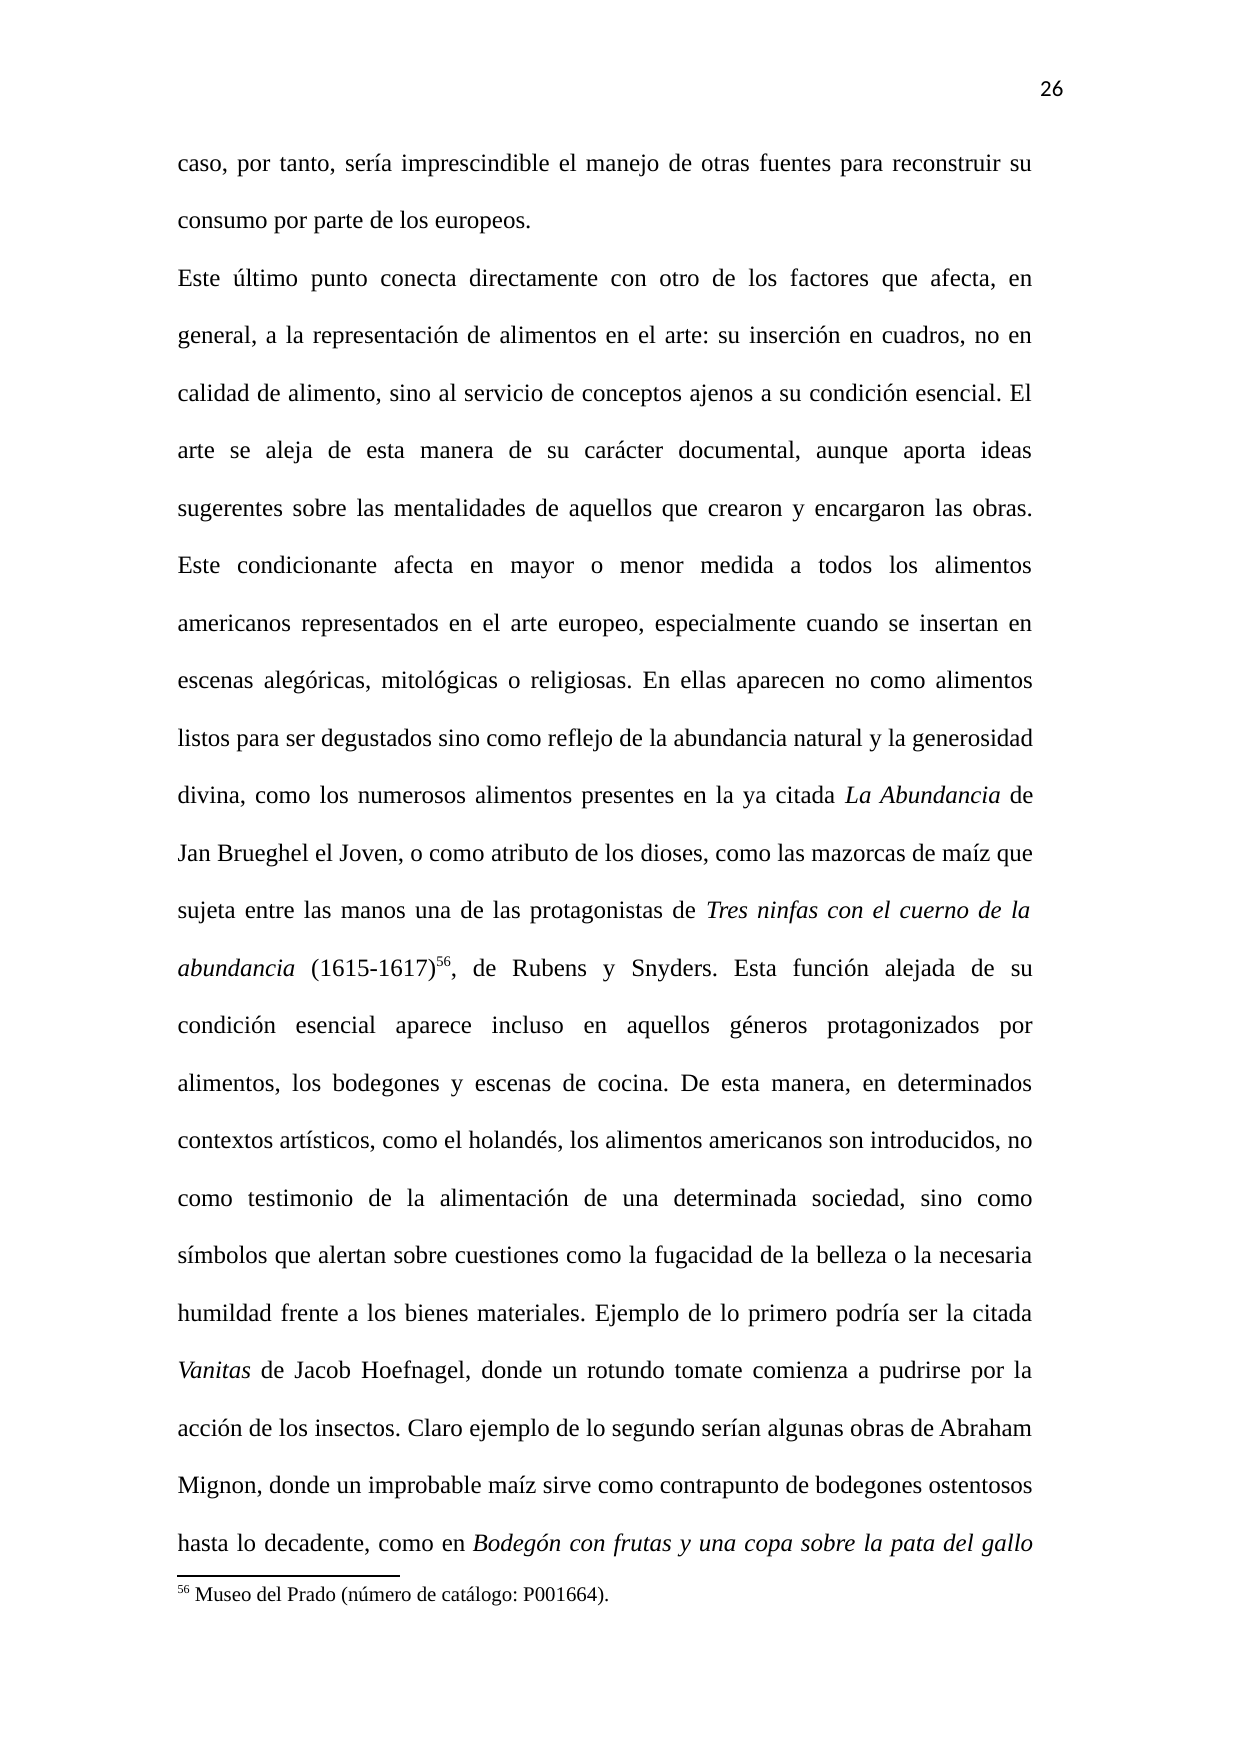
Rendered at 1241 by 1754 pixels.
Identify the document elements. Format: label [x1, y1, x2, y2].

text [177, 263, 1033, 1557]
text [177, 148, 1033, 234]
